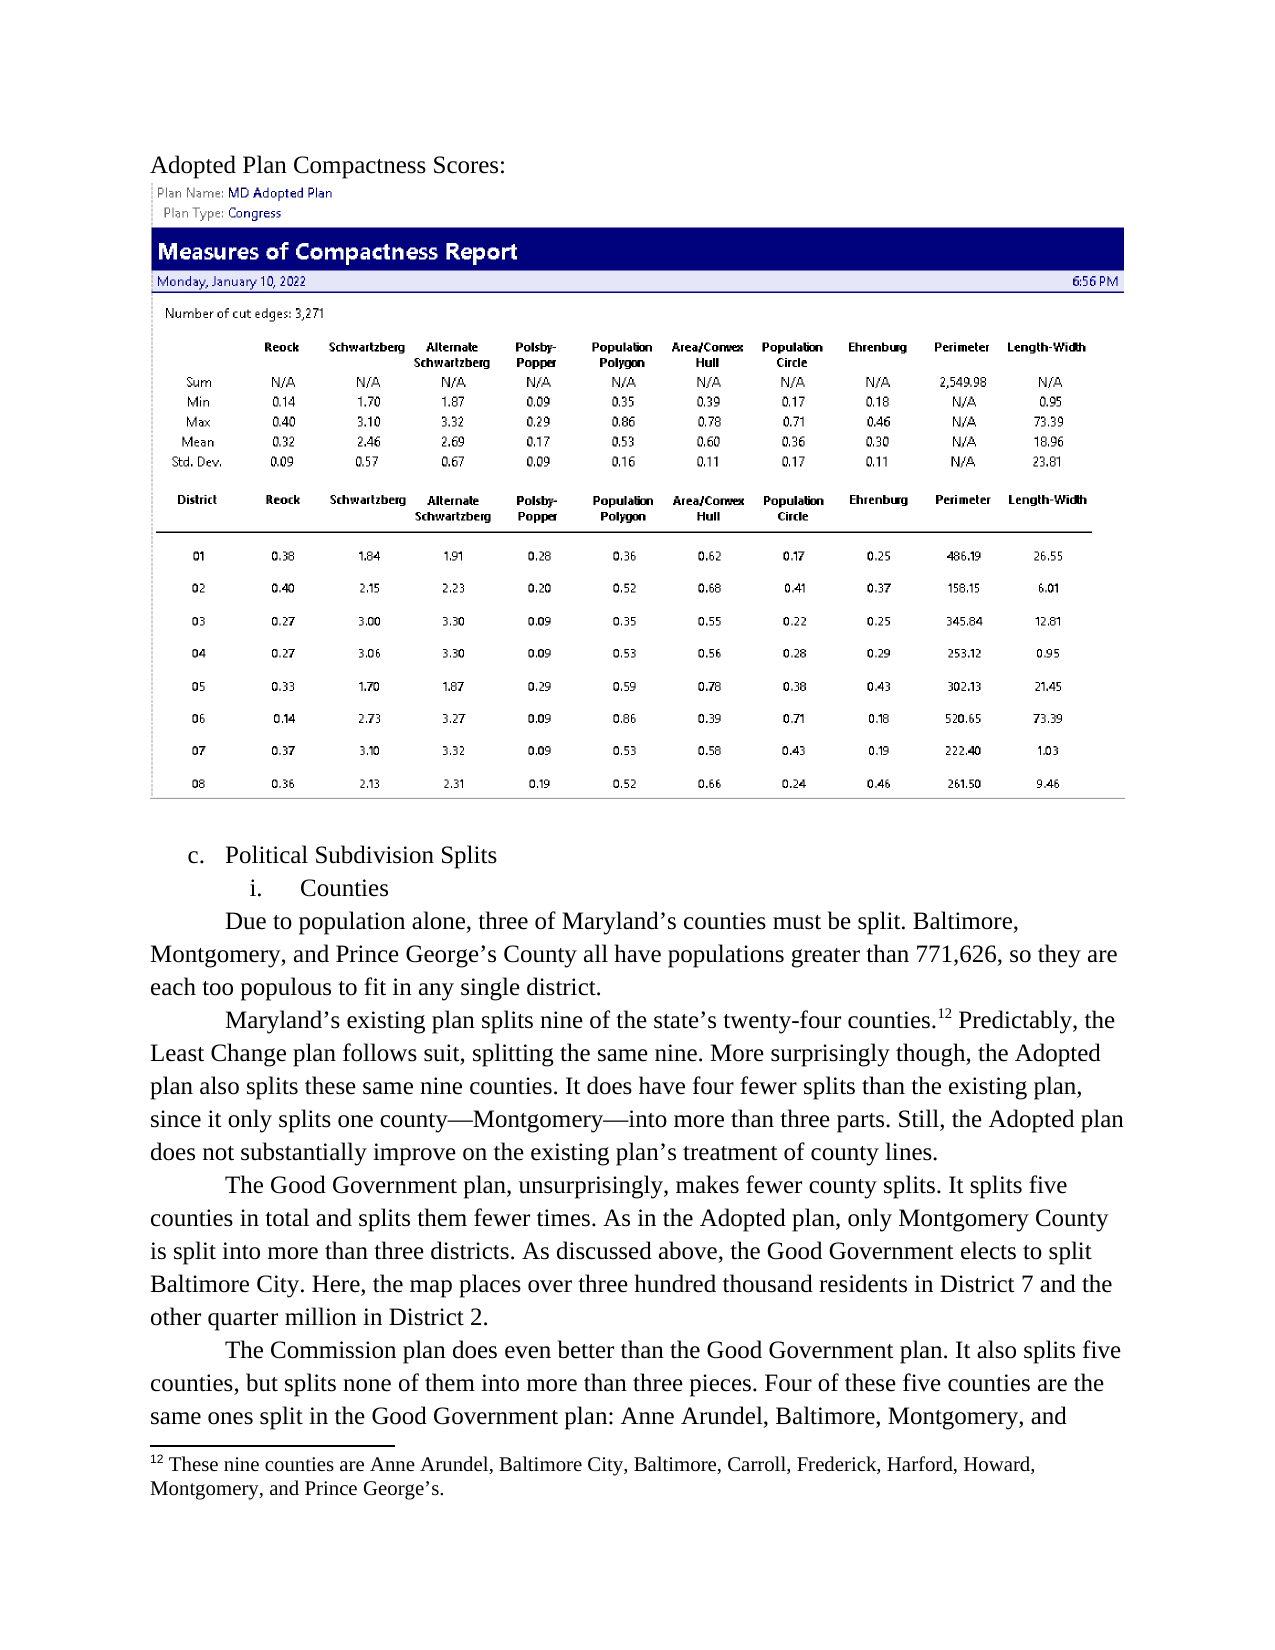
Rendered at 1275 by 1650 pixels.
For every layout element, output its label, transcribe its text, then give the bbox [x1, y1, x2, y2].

text Adopted Plan Compactness Scores: [150, 150, 1125, 179]
list Counties [262, 873, 1125, 902]
list Political Subdivision Splits [187, 840, 1125, 869]
picture [150, 183, 1125, 799]
text Due to population alone, three of Maryland’s counties must be split. Baltimore, Montgomery, and Prince George’s County all have populations greater than 771,626, so they are each too populous to fit in any single district. [150, 906, 1125, 1001]
text The Good Government plan, unsurprisingly, makes fewer county splits. It splits five counties in total and splits them fewer times. As in the Adopted plan, only Montgomery County is split into more than three districts. As discussed above, the Good Government elects to split Baltimore City. Here, the map places over three hundred thousand residents in District 7 and the other quarter million in District 2. [150, 1170, 1125, 1331]
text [150, 1335, 1125, 1430]
text Maryland’s existing plan splits nine of the state’s twenty-four counties. Predictably, the Least Change plan follows suit, splitting the same nine. More surprisingly though, the Adopted plan also splits these same nine counties. It does have four fewer splits than the existing plan, since it only splits one county—Montgomery—into more than three parts. Still, the Adopted plan does not substantially improve on the existing plan’s treatment of county lines. [150, 1005, 1125, 1166]
